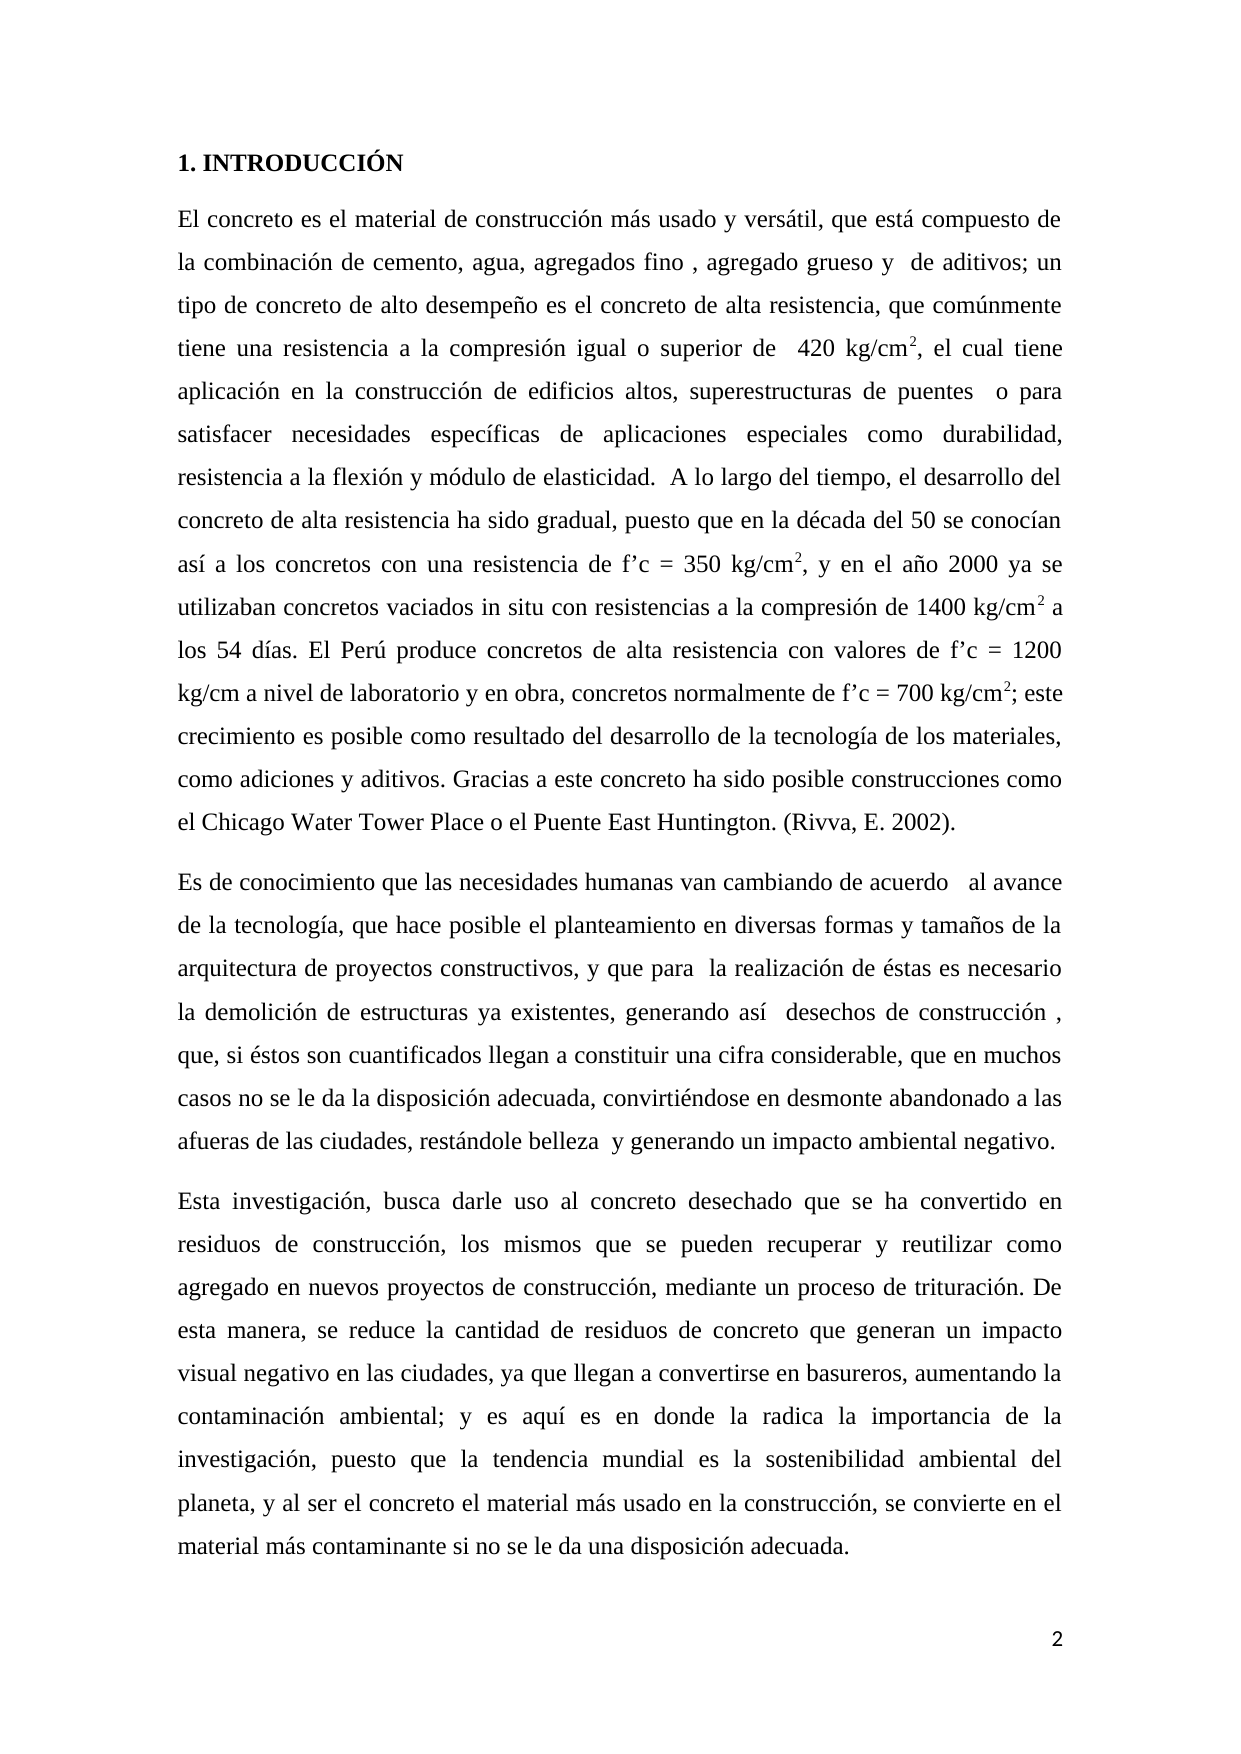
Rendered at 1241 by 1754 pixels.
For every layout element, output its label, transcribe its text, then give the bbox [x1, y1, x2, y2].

text Esta investigación, busca darle uso al concreto desechado que se ha convertido en residuos de construcción, los mismos que se pueden recuperar y reutilizar como agregado en nuevos proyectos de construcción, mediante un proceso de trituración. De esta manera, se reduce la cantidad de residuos de concreto que generan un impacto visual negativo en las ciudades, ya que llegan a convertirse en basureros, aumentando la contaminación ambiental; y es aquí es en donde la radica la importancia de la investigación, puesto que la tendencia mundial es la sostenibilidad ambiental del planeta, y al ser el concreto el material más usado en la construcción, se convierte en el material más contaminante si no se le da una disposición adecuada. [177, 1186, 1063, 1559]
subtitle INTRODUCCIÓN [177, 148, 1063, 176]
text El concreto es el material de construcción más usado y versátil, que está compuesto de la combinación de cemento, agua, agregados fino , agregado grueso y de aditivos; un tipo de concreto de alto desempeño es el concreto de alta resistencia, que comúnmente tiene una resistencia a la compresión igual o superior de 420 kg/cm2, el cual tiene aplicación en la construcción de edificios altos, superestructuras de puentes o para satisfacer necesidades específicas de aplicaciones especiales como durabilidad, resistencia a la flexión y módulo de elasticidad. A lo largo del tiempo, el desarrollo del concreto de alta resistencia ha sido gradual, puesto que en la década del 50 se conocían así a los concretos con una resistencia de f’c = 350 kg/cm2, y en el año 2000 ya se utilizaban concretos vaciados in situ con resistencias a la compresión de 1400 kg/cm2 a los 54 días. El Perú produce concretos de alta resistencia con valores de f’c = 1200 kg/cm a nivel de laboratorio y en obra, concretos normalmente de f’c = 700 kg/cm2; este crecimiento es posible como resultado del desarrollo de la tecnología de los materiales, como adiciones y aditivos. Gracias a este concreto ha sido posible construcciones como el Chicago Water Tower Place o el Puente East Huntington. (Rivva, E. 2002). [177, 204, 1063, 836]
text Es de conocimiento que las necesidades humanas van cambiando de acuerdo al avance de la tecnología, que hace posible el planteamiento en diversas formas y tamaños de la arquitectura de proyectos constructivos, y que para la realización de éstas es necesario la demolición de estructuras ya existentes, generando así desechos de construcción , que, si éstos son cuantificados llegan a constituir una cifra considerable, que en muchos casos no se le da la disposición adecuada, convirtiéndose en desmonte abandonado a las afueras de las ciudades, restándole belleza y generando un impacto ambiental negativo. [177, 867, 1063, 1155]
